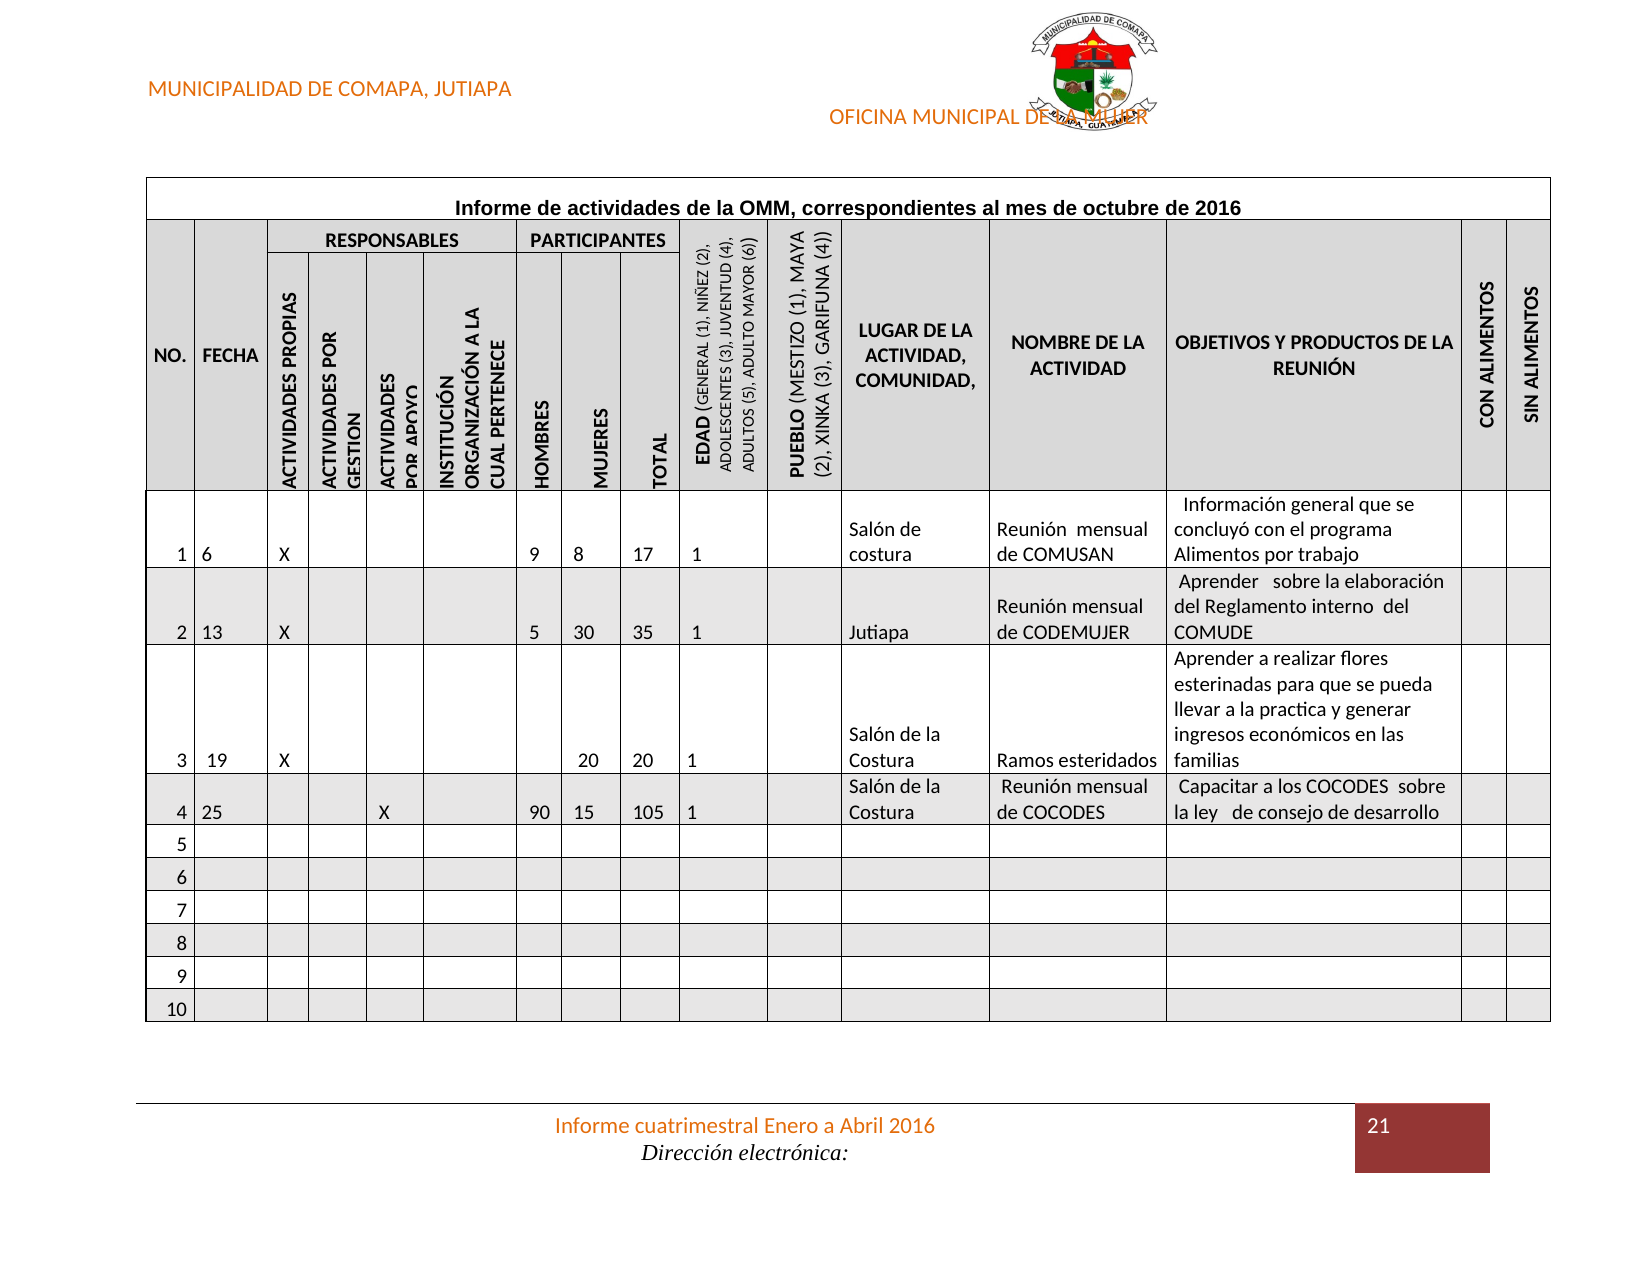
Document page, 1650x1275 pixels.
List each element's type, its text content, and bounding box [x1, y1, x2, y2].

table_cell Aprender a realizar flores esterinadas para que se pueda llevar a la practica y generar ingresos económicos en las familias [1167, 645, 1461, 772]
table_cell Salón de costura [842, 491, 989, 567]
table_cell [309, 491, 366, 567]
table_cell X [268, 645, 308, 772]
table_cell 30 [562, 568, 620, 644]
table_cell [1507, 891, 1550, 923]
table_cell [680, 924, 767, 956]
table_cell [424, 989, 516, 1021]
table_cell [1462, 891, 1506, 923]
table_cell [621, 957, 679, 988]
table_cell [768, 924, 841, 956]
table_cell Reunión mensual de CODEMUJER [990, 568, 1166, 644]
table_cell [1462, 825, 1506, 857]
table_cell 25 [195, 774, 267, 824]
table_cell [1507, 568, 1550, 644]
table_cell TOTAL [621, 253, 679, 490]
table_cell [842, 957, 989, 988]
table_cell [309, 568, 366, 644]
table_cell 7 [147, 891, 194, 923]
table_cell [1507, 645, 1550, 772]
table_cell PUEBLO (MESTIZO (1), MAYA (2), XINKA (3), GARIFUNA (4)) [768, 220, 841, 490]
table_cell [768, 957, 841, 988]
table_cell [367, 858, 423, 890]
table_cell ACTIVIDADES POR GESTION [309, 253, 366, 490]
table_cell [268, 774, 308, 824]
table_cell [367, 568, 423, 644]
table_cell [309, 989, 366, 1021]
table_cell [680, 989, 767, 1021]
table_cell OBJETIVOS Y PRODUCTOS DE LA REUNIÓN [1167, 220, 1461, 490]
table_cell [424, 774, 516, 824]
table_cell [195, 858, 267, 890]
table_cell [621, 924, 679, 956]
table_cell [621, 989, 679, 1021]
table_cell [1462, 491, 1506, 567]
table_cell [1167, 825, 1461, 857]
table_cell [309, 825, 366, 857]
table_cell Información general que se concluyó con el programa Alimentos por trabajo [1167, 491, 1461, 567]
table_cell [621, 825, 679, 857]
table_cell SIN ALIMENTOS [1507, 220, 1550, 490]
table_cell [1507, 957, 1550, 988]
table_cell [1462, 957, 1506, 988]
table_cell [309, 645, 366, 772]
table_cell [842, 989, 989, 1021]
table_cell [1167, 924, 1461, 956]
table_cell Ramos esteridados [990, 645, 1166, 772]
table_cell [1462, 568, 1506, 644]
table_cell 105 [621, 774, 679, 824]
table_cell Reunión mensual de COMUSAN [990, 491, 1166, 567]
table_cell 35 [621, 568, 679, 644]
table_cell CON ALIMENTOS [1462, 220, 1506, 490]
table_cell [268, 957, 308, 988]
table_cell Salón de la Costura [842, 645, 989, 772]
table_cell 1 [680, 568, 767, 644]
table_cell NO. [147, 220, 194, 490]
table_cell [424, 568, 516, 644]
table_cell 17 [621, 491, 679, 567]
table_cell [424, 825, 516, 857]
table_cell 8 [562, 491, 620, 567]
table_cell [195, 825, 267, 857]
table_cell [424, 491, 516, 567]
table_cell [517, 957, 561, 988]
table_cell 5 [517, 568, 561, 644]
table_cell Capacitar a los COCODES sobre la ley de consejo de desarrollo [1167, 774, 1461, 824]
table_cell [517, 891, 561, 923]
table_cell 10 [147, 989, 194, 1021]
table_cell [990, 858, 1166, 890]
table_cell [842, 891, 989, 923]
table_cell [1507, 924, 1550, 956]
table_cell [562, 957, 620, 988]
table_cell [517, 989, 561, 1021]
table_cell 19 [195, 645, 267, 772]
table_cell X [268, 491, 308, 567]
table_cell [195, 891, 267, 923]
table_cell 4 [147, 774, 194, 824]
picture [1028, 111, 1035, 122]
table_cell [517, 924, 561, 956]
table_cell [768, 989, 841, 1021]
table_cell [768, 645, 841, 772]
table_cell [990, 957, 1166, 988]
table_cell [990, 989, 1166, 1021]
table_cell [768, 491, 841, 567]
table_cell 8 [147, 924, 194, 956]
table_cell [1507, 491, 1550, 567]
table_cell 90 [517, 774, 561, 824]
table_cell 5 [147, 825, 194, 857]
table_cell [842, 924, 989, 956]
table_cell [424, 645, 516, 772]
table_cell 13 [195, 568, 267, 644]
table_cell [195, 924, 267, 956]
table_cell [367, 825, 423, 857]
table_cell [1462, 645, 1506, 772]
table_cell [424, 957, 516, 988]
table_cell [1462, 924, 1506, 956]
table_cell LUGAR DE LA ACTIVIDAD, COMUNIDAD, [842, 220, 989, 490]
table_cell INSTITUCIÓN ORGANIZACIÓN A LA CUAL PERTENECE [424, 253, 516, 490]
table_cell 9 [517, 491, 561, 567]
table_cell [367, 957, 423, 988]
table_cell [562, 989, 620, 1021]
table_cell MUJERES [562, 253, 620, 490]
table_cell 20 [621, 645, 679, 772]
table_cell [268, 924, 308, 956]
table_cell [768, 825, 841, 857]
table_cell PARTICIPANTES [517, 220, 679, 252]
table_cell [367, 891, 423, 923]
table_cell [680, 858, 767, 890]
table_cell Salón de la Costura [842, 774, 989, 824]
table_cell Jutiapa [842, 568, 989, 644]
table_cell Aprender sobre la elaboración del Reglamento interno del COMUDE [1167, 568, 1461, 644]
table_cell [562, 891, 620, 923]
table_cell 15 [562, 774, 620, 824]
table_cell [309, 858, 366, 890]
table_cell [768, 891, 841, 923]
table_cell [1167, 858, 1461, 890]
table_cell [517, 858, 561, 890]
table_header Informe de actividades de la OMM, correspondientes al mes de octubre de 2016 [147, 178, 1550, 219]
table_cell X [367, 774, 423, 824]
table_cell [1462, 989, 1506, 1021]
table_cell 1 [147, 491, 194, 567]
table_cell [424, 891, 516, 923]
table_cell [1462, 774, 1506, 824]
table_cell [268, 825, 308, 857]
table_cell [424, 858, 516, 890]
table_cell [1167, 891, 1461, 923]
table_cell [367, 491, 423, 567]
table_cell [1507, 858, 1550, 890]
table_cell [1507, 825, 1550, 857]
table_cell RESPONSABLES [268, 220, 516, 252]
table_cell [768, 858, 841, 890]
table_cell [562, 858, 620, 890]
table_cell [680, 957, 767, 988]
table_cell [367, 645, 423, 772]
table_cell 6 [147, 858, 194, 890]
table_cell NOMBRE DE LA ACTIVIDAD [990, 220, 1166, 490]
table_cell 2 [147, 568, 194, 644]
table_cell [1167, 957, 1461, 988]
table_cell [268, 858, 308, 890]
table_cell HOMBRES [517, 253, 561, 490]
table_cell [621, 891, 679, 923]
table_cell [309, 924, 366, 956]
table_cell 1 [680, 645, 767, 772]
table_cell [424, 924, 516, 956]
table_cell X [268, 568, 308, 644]
table_cell [1167, 989, 1461, 1021]
table_cell Reunión mensual de COCODES [990, 774, 1166, 824]
table_cell ACTIVIDADES POR APOYO [367, 253, 423, 490]
table_cell [768, 774, 841, 824]
table_cell 1 [680, 491, 767, 567]
table_cell [268, 989, 308, 1021]
picture [1026, 7, 1160, 141]
table_cell [990, 825, 1166, 857]
table_cell [1462, 858, 1506, 890]
table_cell [562, 825, 620, 857]
table_cell 3 [147, 645, 194, 772]
table_cell [367, 989, 423, 1021]
table_cell [309, 957, 366, 988]
table_cell [309, 891, 366, 923]
table_cell 20 [562, 645, 620, 772]
table_cell 9 [147, 957, 194, 988]
table_cell [768, 568, 841, 644]
table_cell 1 [680, 774, 767, 824]
table_cell [680, 825, 767, 857]
table_cell [562, 924, 620, 956]
table_cell [517, 645, 561, 772]
table_cell [195, 989, 267, 1021]
table_cell [1507, 989, 1550, 1021]
table_cell EDAD (GENERAL (1), NIÑEZ (2), ADOLESCENTES (3), JUVENTUD (4), ADULTOS (5), ADULTO MAYOR (6)) [680, 220, 767, 490]
table_cell [367, 924, 423, 956]
table_cell [195, 957, 267, 988]
table_cell [990, 924, 1166, 956]
table_cell 6 [195, 491, 267, 567]
table_cell [621, 858, 679, 890]
table_cell [680, 891, 767, 923]
table_cell [309, 774, 366, 824]
table_cell ACTIVIDADES PROPIAS [268, 253, 308, 490]
table_cell FECHA [195, 220, 267, 490]
table_cell [517, 825, 561, 857]
table_cell [990, 891, 1166, 923]
table_cell [268, 891, 308, 923]
table_cell [842, 858, 989, 890]
table_cell [842, 825, 989, 857]
table_cell [1507, 774, 1550, 824]
